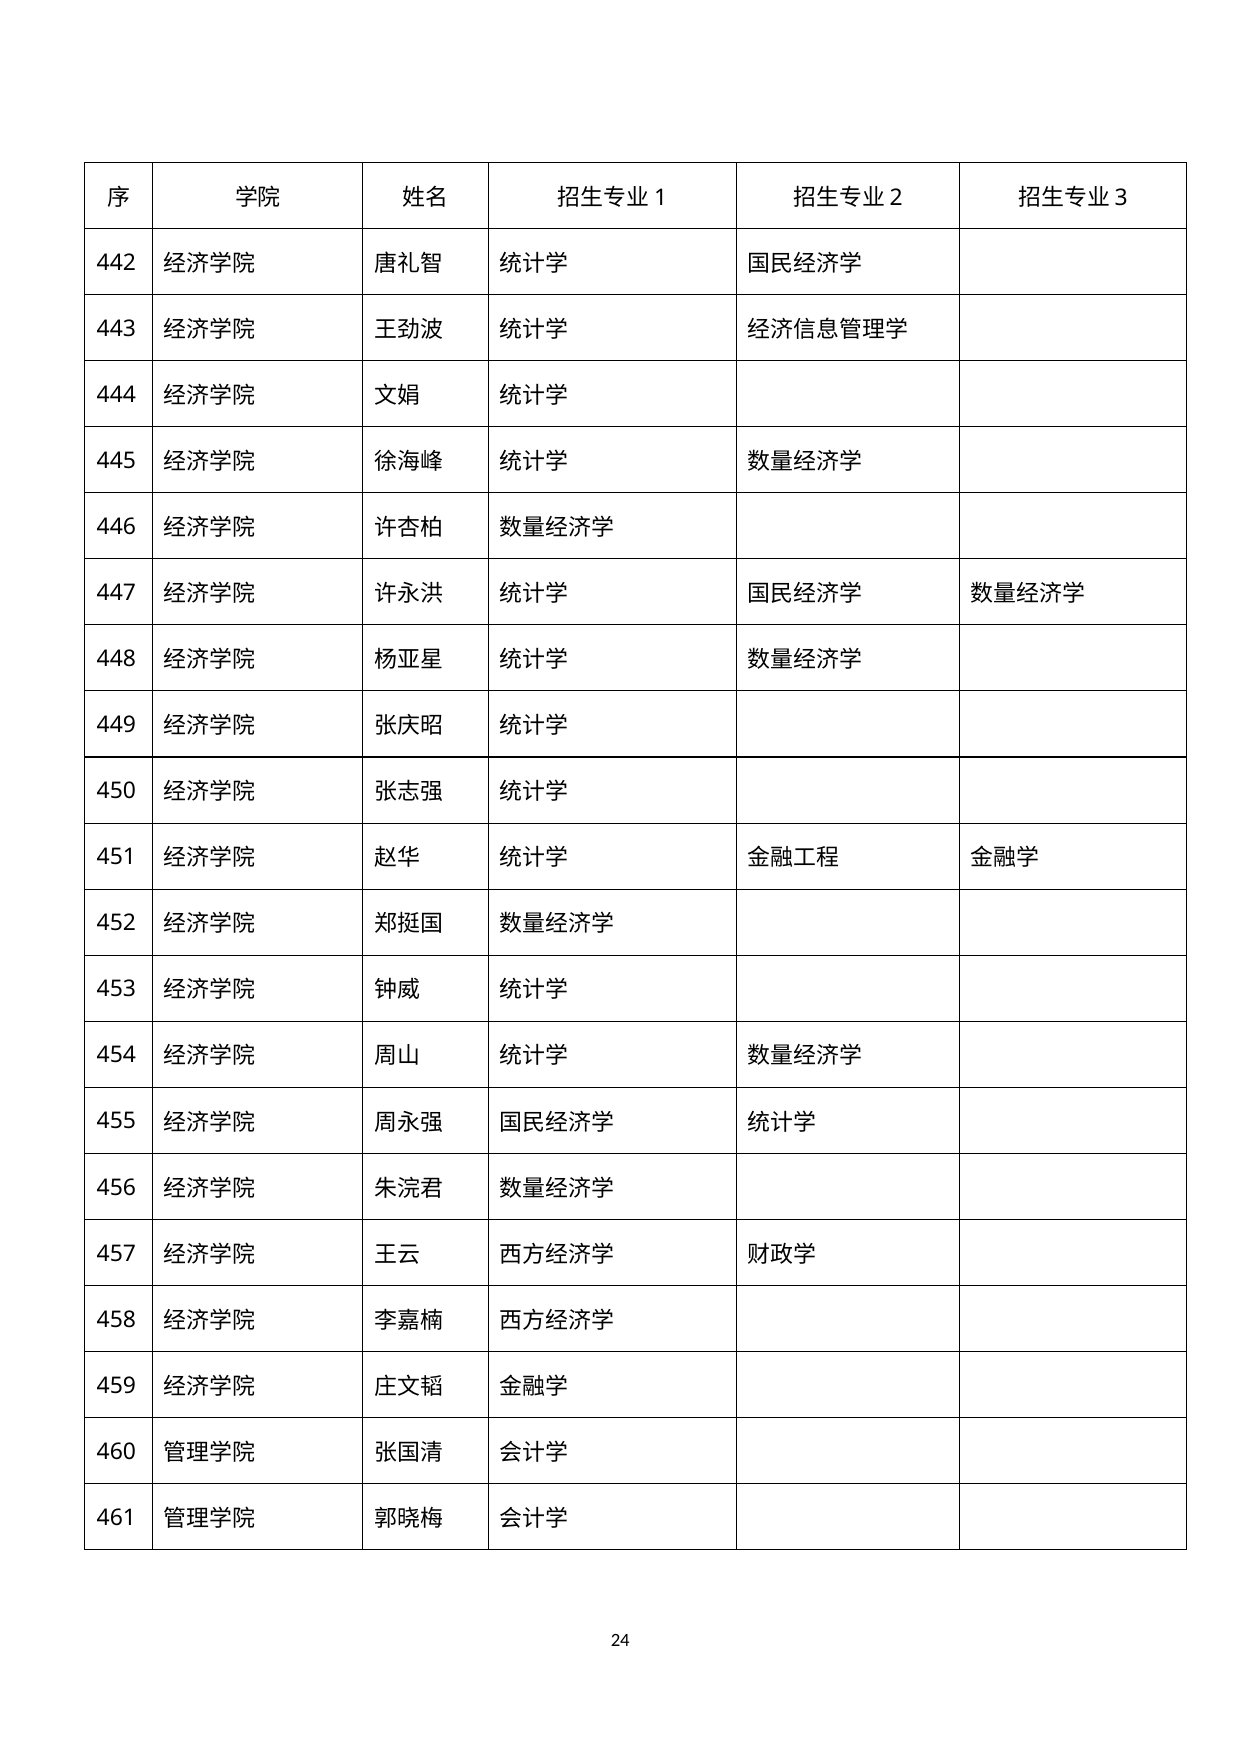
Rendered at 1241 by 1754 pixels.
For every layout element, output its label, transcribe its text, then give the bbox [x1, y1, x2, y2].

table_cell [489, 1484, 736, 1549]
table_header 序 [85, 163, 152, 228]
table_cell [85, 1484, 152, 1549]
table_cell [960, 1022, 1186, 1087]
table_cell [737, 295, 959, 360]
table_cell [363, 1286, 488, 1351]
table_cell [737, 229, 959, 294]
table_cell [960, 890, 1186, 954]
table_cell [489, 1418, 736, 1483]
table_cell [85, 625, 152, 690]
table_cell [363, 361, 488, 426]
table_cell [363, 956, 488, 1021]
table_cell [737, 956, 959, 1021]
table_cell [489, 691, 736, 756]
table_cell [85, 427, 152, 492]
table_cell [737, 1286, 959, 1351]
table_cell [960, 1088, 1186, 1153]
table_header 招生专业1 [489, 163, 736, 228]
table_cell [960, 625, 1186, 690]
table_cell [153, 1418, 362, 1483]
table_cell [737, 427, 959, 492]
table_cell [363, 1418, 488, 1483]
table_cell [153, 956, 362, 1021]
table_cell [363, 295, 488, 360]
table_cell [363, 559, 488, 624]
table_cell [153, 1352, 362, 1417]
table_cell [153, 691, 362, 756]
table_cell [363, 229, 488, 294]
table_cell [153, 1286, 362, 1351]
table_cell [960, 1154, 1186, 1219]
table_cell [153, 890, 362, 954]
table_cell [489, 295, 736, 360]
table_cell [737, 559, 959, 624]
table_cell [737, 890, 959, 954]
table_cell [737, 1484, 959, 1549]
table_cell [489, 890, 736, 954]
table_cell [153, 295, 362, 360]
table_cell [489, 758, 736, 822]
table_header 招生专业2 [737, 163, 959, 228]
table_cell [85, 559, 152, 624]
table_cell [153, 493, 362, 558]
table_header 招生专业3 [960, 163, 1186, 228]
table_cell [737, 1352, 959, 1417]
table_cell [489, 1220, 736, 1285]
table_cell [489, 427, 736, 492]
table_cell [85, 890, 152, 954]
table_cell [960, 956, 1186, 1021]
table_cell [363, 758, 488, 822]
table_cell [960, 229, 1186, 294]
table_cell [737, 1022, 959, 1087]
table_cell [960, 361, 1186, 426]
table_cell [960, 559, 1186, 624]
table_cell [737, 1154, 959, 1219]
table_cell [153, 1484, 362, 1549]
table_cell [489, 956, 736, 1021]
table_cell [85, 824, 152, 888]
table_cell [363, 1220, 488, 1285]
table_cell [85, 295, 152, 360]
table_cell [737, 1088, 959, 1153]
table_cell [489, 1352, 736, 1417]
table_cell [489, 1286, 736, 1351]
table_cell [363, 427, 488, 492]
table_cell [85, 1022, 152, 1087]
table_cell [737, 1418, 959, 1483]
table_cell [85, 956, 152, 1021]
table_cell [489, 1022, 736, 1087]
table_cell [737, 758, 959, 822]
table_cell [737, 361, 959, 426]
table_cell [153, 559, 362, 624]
table_header 学院 [153, 163, 362, 228]
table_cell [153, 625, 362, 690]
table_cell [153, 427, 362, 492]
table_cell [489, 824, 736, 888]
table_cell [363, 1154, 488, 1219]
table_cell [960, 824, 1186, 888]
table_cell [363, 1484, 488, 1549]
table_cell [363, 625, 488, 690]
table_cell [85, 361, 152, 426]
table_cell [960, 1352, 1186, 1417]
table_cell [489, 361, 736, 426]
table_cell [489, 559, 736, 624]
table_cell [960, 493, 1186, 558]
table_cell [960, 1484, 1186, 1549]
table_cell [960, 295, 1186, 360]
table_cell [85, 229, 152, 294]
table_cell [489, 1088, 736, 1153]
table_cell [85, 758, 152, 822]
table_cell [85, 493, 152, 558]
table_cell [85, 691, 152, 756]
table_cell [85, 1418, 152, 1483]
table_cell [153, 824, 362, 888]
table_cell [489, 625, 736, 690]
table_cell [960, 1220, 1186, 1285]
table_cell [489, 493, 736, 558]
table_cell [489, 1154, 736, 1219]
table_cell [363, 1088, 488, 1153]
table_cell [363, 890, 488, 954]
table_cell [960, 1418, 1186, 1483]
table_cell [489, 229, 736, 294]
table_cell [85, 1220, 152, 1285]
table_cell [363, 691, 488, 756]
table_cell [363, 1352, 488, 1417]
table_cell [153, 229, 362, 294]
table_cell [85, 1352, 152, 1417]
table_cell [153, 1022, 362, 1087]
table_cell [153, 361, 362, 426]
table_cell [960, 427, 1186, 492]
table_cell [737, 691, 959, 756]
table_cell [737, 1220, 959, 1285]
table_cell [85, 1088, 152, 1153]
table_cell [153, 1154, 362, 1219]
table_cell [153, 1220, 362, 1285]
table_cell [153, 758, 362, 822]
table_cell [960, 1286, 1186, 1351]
table_header 姓名 [363, 163, 488, 228]
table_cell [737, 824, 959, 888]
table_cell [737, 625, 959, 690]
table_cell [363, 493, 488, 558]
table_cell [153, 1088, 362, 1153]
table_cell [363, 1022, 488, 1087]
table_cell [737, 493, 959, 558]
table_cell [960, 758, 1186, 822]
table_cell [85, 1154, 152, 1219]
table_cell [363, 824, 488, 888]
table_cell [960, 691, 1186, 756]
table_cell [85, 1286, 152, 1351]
